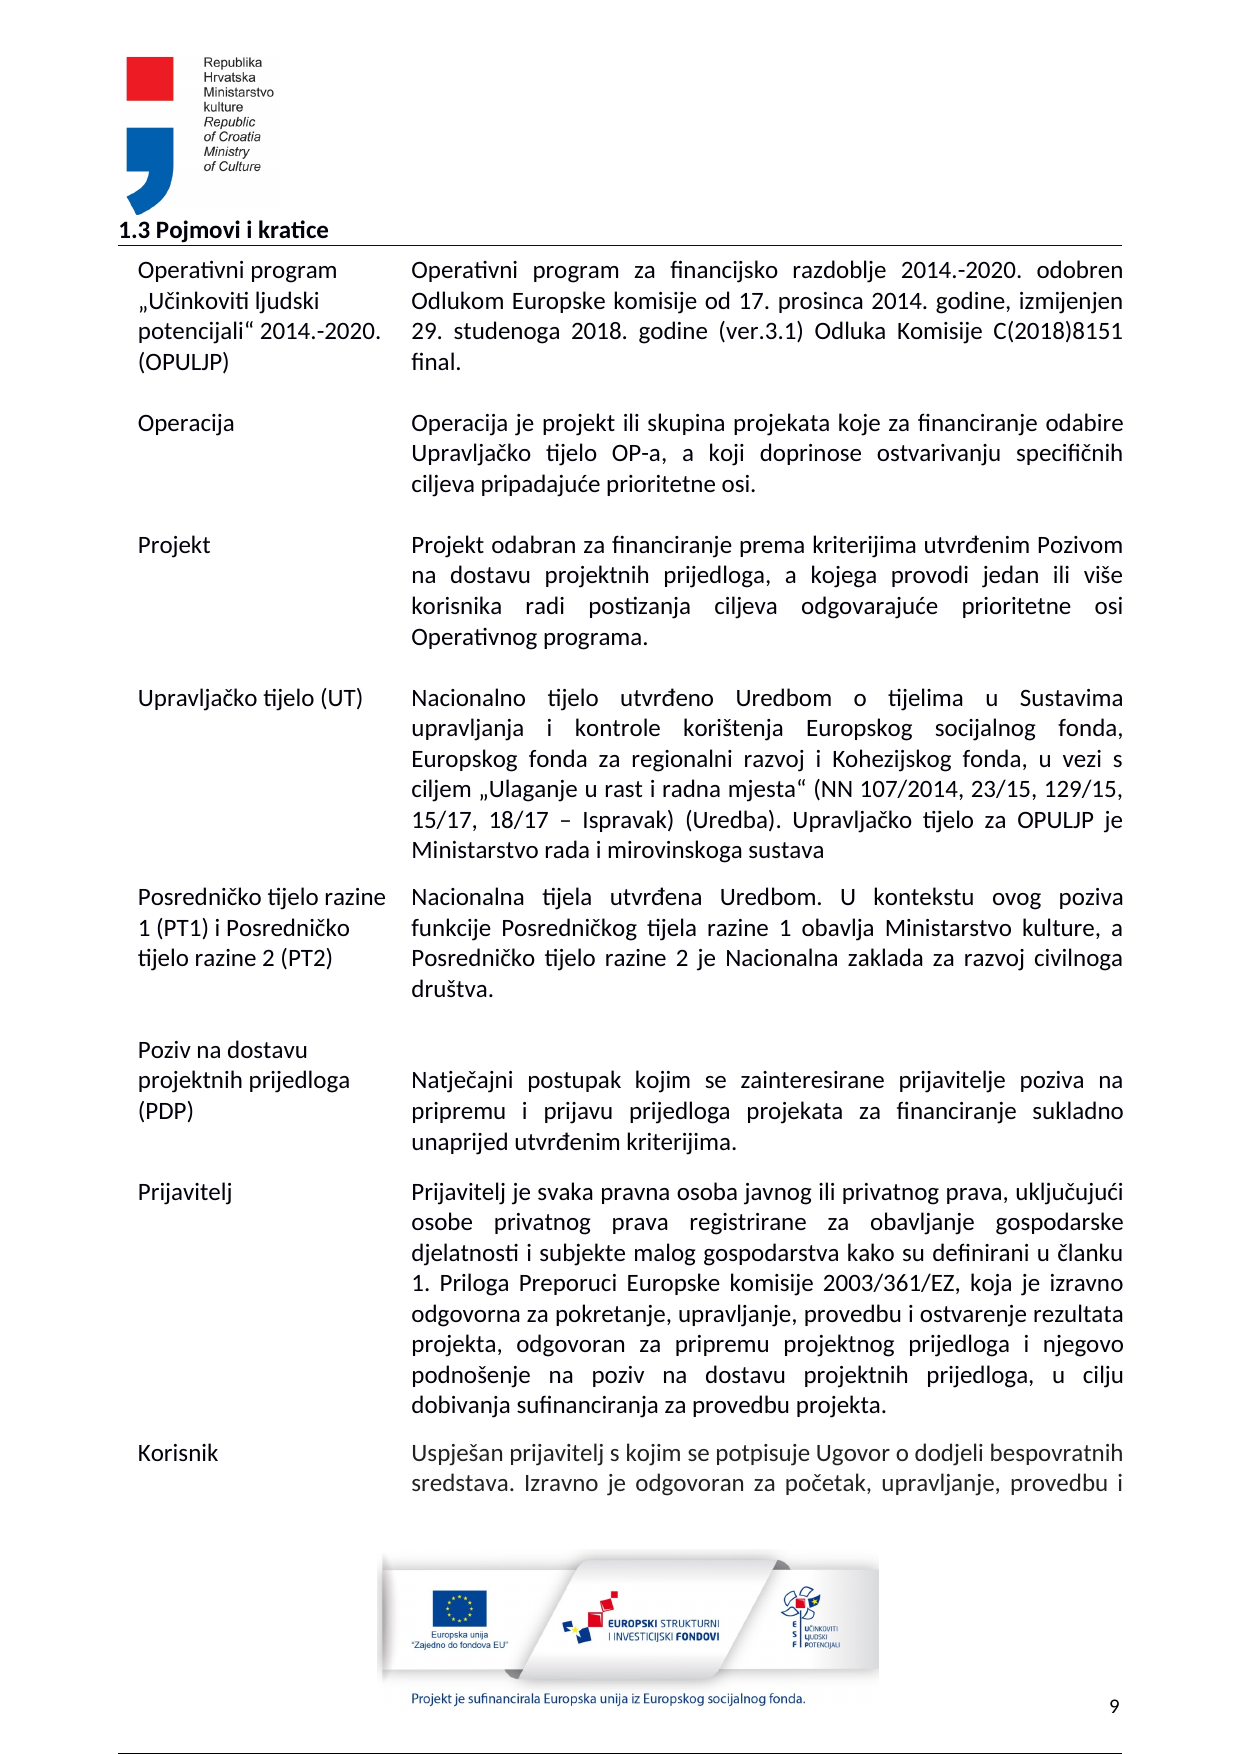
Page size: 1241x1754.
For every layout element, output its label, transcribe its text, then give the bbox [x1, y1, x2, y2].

table_header Operativni program „Učinkoviti ljudski potencijali“ 2014.-2020. (OPULJP) Operacija Projekt Upravljačko tijelo (UT) [129, 246, 403, 873]
table_header Operativni program za financijsko razdoblje 2014.-2020. odobren Odlukom Europske komisije od 17. prosinca 2014. godine, izmijenjen 29. studenoga 2018. godine (ver.3.1) Odluka Komisije C(2018)8151 final. Operacija je projekt ili skupina projekata koje za financiranje odabire Upravljačko tijelo OP-a, a koji doprinose ostvarivanju specifičnih ciljeva pripadajuće prioritetne osi. Projekt odabran za financiranje prema kriterijima utvrđenim Pozivom na dostavu projektnih prijedloga, a kojega provodi jedan ili više korisnika radi postizanja ciljeva odgovarajuće prioritetne osi Operativnog programa. Nacionalno tijelo utvrđeno Uredbom o tijelima u Sustavima upravljanja i kontrole korištenja Europskog socijalnog fonda, Europskog fonda za regionalni razvoj i Kohezijskog fonda, u vezi s ciljem „Ulaganje u rast i radna mjesta“ (NN 107/2014, 23/15, 129/15, 15/17, 18/17 – Ispravak) (Uredba). Upravljačko tijelo za OPULJP je Ministarstvo rada i mirovinskoga sustava [403, 246, 1133, 873]
table_cell Posredničko tijelo razine 1 (PT1) i Posredničko tijelo razine 2 (PT2) Poziv na dostavu projektnih prijedloga (PDP) [129, 873, 403, 1168]
text 1.3 Pojmovi i kratice [118, 214, 1122, 245]
table_cell Korisnik Krajnji korisnik Ciljana skupina [129, 1429, 403, 1524]
picture [118, 50, 280, 215]
table_cell Nacionalna tijela utvrđena Uredbom. U kontekstu ovog poziva funkcije Posredničkog tijela razine 1 obavlja Ministarstvo kulture, a Posredničko tijelo razine 2 je Nacionalna zaklada za razvoj civilnoga društva. Natječajni postupak kojim se zainteresirane prijavitelje poziva na pripremu i prijavu prijedloga projekata za financiranje sukladno unaprijed utvrđenim kriterijima. [403, 873, 1133, 1168]
table_cell Prijavitelj [129, 1168, 403, 1428]
picture [377, 1549, 879, 1714]
table_cell Prijavitelj je svaka pravna osoba javnog ili privatnog prava, uključujući osobe privatnog prava registrirane za obavljanje gospodarske djelatnosti i subjekte malog gospodarstva kako su definirani u članku 1. Priloga Preporuci Europske komisije 2003/361/EZ, koja je izravno odgovorna za pokretanje, upravljanje, provedbu i ostvarenje rezultata projekta, odgovoran za pripremu projektnog prijedloga i njegovo podnošenje na poziv na dostavu projektnih prijedloga, u cilju dobivanja sufinanciranja za provedbu projekta. [403, 1168, 1133, 1428]
